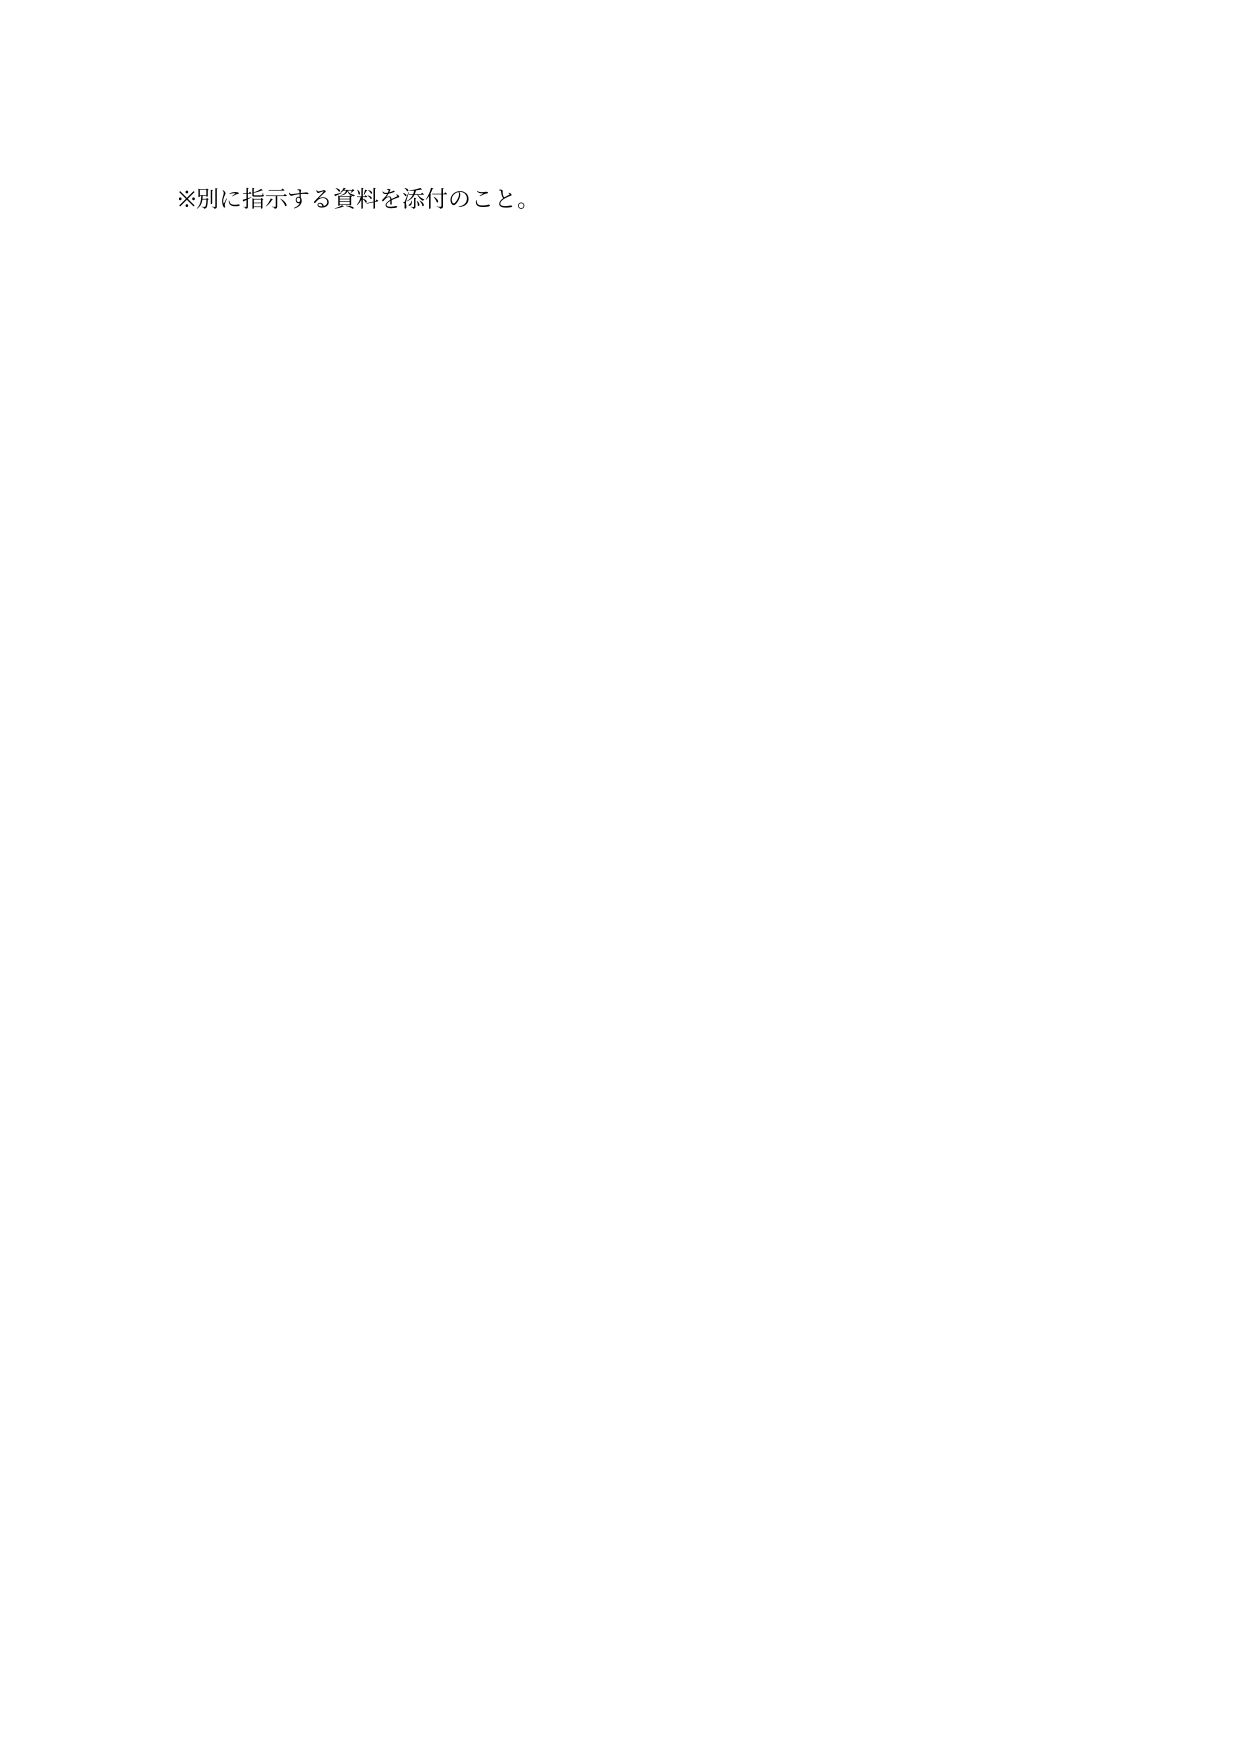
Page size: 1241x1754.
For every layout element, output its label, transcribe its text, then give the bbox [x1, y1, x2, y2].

text ※別に指示する資料を添付のこと。 [177, 179, 1063, 217]
